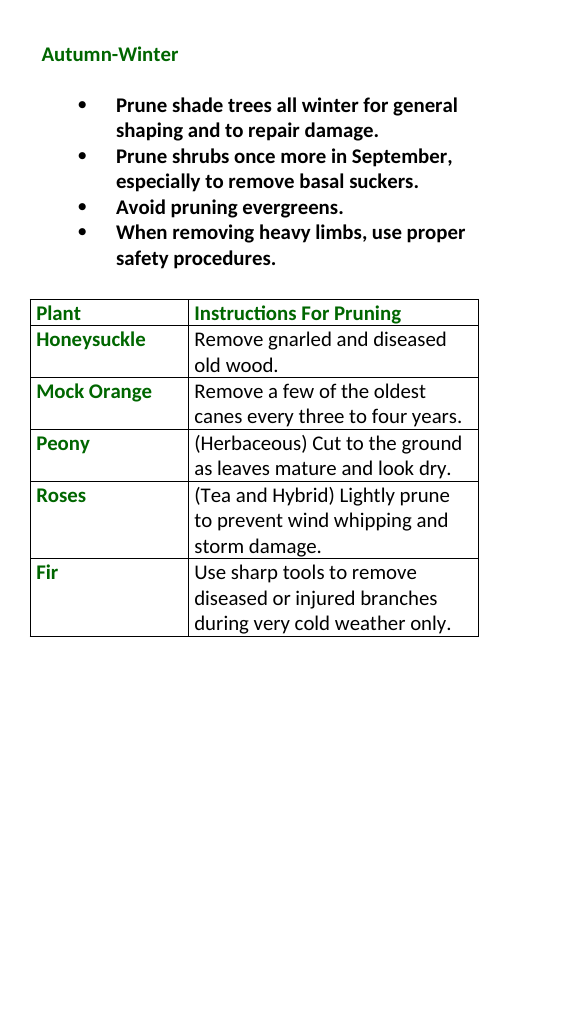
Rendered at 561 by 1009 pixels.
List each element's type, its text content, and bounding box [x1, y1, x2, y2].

list When removing heavy limbs, use proper safety procedures. [78, 219, 478, 270]
table_cell Fir [31, 559, 188, 636]
table_cell Roses [31, 482, 188, 558]
table_cell Remove a few of the oldest canes every three to four years. [189, 378, 478, 429]
table_cell Mock Orange [31, 378, 188, 429]
table_cell Honeysuckle [31, 326, 188, 377]
list Prune shrubs once more in September, especially to remove basal suckers. [78, 143, 478, 194]
list Prune shade trees all winter for general shaping and to repair damage. [78, 92, 478, 143]
table_cell Remove gnarled and diseased old wood. [189, 326, 478, 377]
list Avoid pruning evergreens. [78, 194, 478, 219]
table_header Instructions For Pruning [189, 300, 478, 325]
table_cell (Herbaceous) Cut to the ground as leaves mature and look dry. [189, 430, 478, 481]
text Autumn-Winter [41, 41, 478, 67]
table_header Plant [31, 300, 188, 325]
table_cell (Tea and Hybrid) Lightly prune to prevent wind whipping and storm damage. [189, 482, 478, 558]
table_cell Use sharp tools to remove diseased or injured branches during very cold weather only. [189, 559, 478, 636]
table_cell Peony [31, 430, 188, 481]
